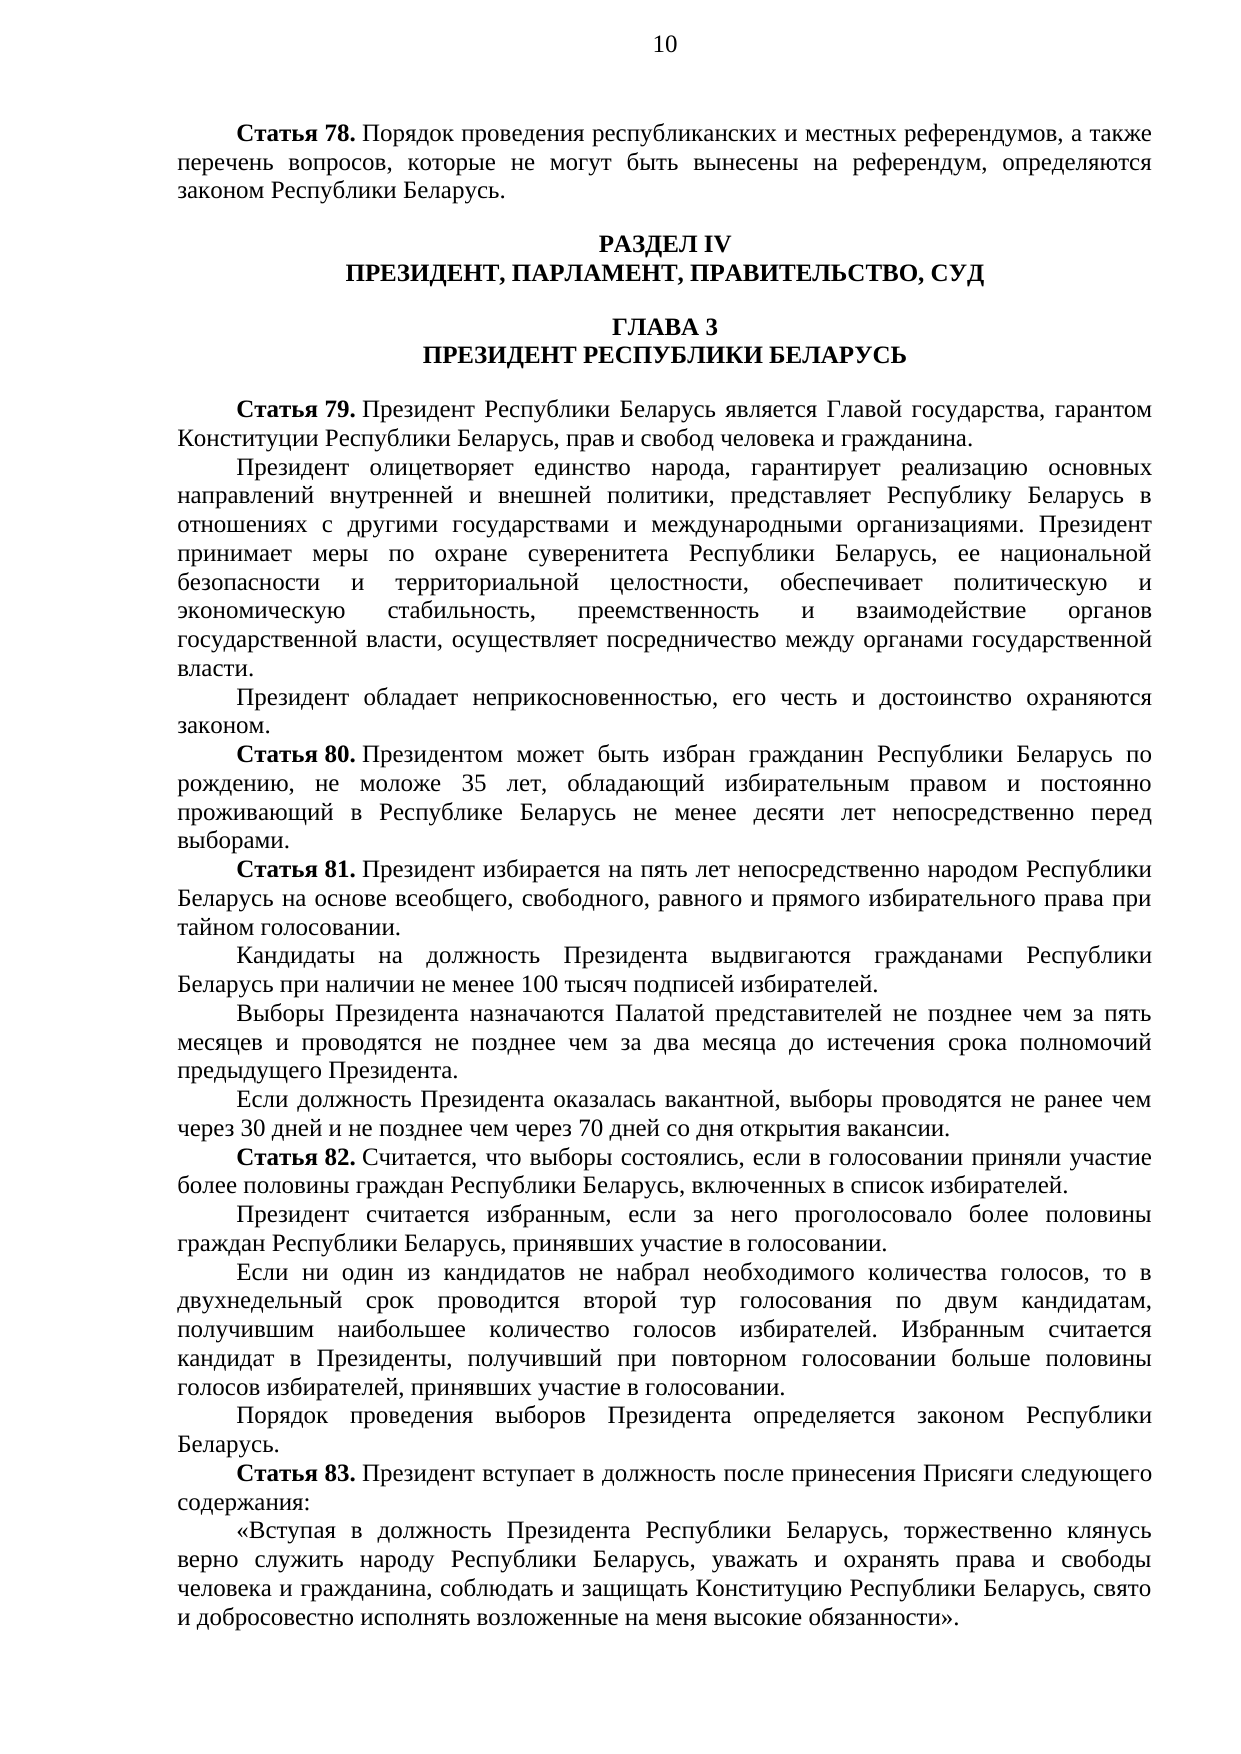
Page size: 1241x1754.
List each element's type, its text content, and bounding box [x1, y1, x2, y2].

text Президент олицетворяет единство народа, гарантирует реализацию основных направлений внутренней и внешней политики, представляет Республику Беларусь в отношениях с другими государствами и международными организациями. Президент принимает меры по охране суверенитета Республики Беларусь, ее национальной безопасности и территориальной целостности, обеспечивает политическую и экономическую стабильность, преемственность и взаимодействие органов государственной власти, осуществляет посредничество между органами государственной власти. [177, 452, 1153, 682]
text Статья 81. Президент избирается на пять лет непосредственно народом Республики Беларусь на основе всеобщего, свободного, равного и прямого избирательного права при тайном голосовании. [177, 854, 1153, 941]
text Статья 80. Президентом может быть избран гражданин Республики Беларусь по рождению, не моложе 35 лет, обладающий избирательным правом и постоянно проживающий в Республике Беларусь не менее десяти лет непосредственно перед выборами. [177, 739, 1153, 854]
text Президент обладает неприкосновенностью, его честь и достоинство охраняются законом. [177, 682, 1153, 739]
text Статья 79. Президент Республики Беларусь является Главой государства, гарантом Конституции Республики Беларусь, прав и свобод человека и гражданина. [177, 394, 1153, 452]
text Порядок проведения выборов Президента определяется законом Республики Беларусь. [177, 1401, 1153, 1458]
text Президент считается избранным, если за него проголосовало более половины граждан Республики Беларусь, принявших участие в голосовании. [177, 1199, 1153, 1257]
text Статья 82. Считается, что выборы состоялись, если в голосовании приняли участие более половины граждан Республики Беларусь, включенных в список избирателей. [177, 1142, 1153, 1199]
text ГЛАВА 3 ПРЕЗИДЕНТ РЕСПУБЛИКИ БЕЛАРУСЬ [177, 312, 1153, 369]
text Статья 78. Порядок проведения республиканских и местных референдумов, а также перечень вопросов, которые не могут быть вынесены на референдум, определяются законом Республики Беларусь. [177, 118, 1153, 204]
text Если ни один из кандидатов не набрал необходимого количества голосов, то в двухнедельный срок проводится второй тур голосования по двум кандидатам, получившим наибольшее количество голосов избирателей. Избранным считается кандидат в Президенты, получивший при повторном голосовании больше половины голосов избирателей, принявших участие в голосовании. [177, 1257, 1153, 1401]
text Кандидаты на должность Президента выдвигаются гражданами Республики Беларусь при наличии не менее 100 тысяч подписей избирателей. [177, 941, 1153, 998]
text РАЗДЕЛ IV ПРЕЗИДЕНТ, ПАРЛАМЕНТ, ПРАВИТЕЛЬСТВО, СУД [177, 229, 1153, 287]
text Выборы Президента назначаются Палатой представителей не позднее чем за пять месяцев и проводятся не позднее чем за два месяца до истечения срока полномочий предыдущего Президента. [177, 998, 1153, 1084]
text Статья 83. Президент вступает в должность после принесения Присяги следующего содержания: [177, 1458, 1153, 1516]
text Если должность Президента оказалась вакантной, выборы проводятся не ранее чем через 30 дней и не позднее чем через 70 дней со дня открытия вакансии. [177, 1084, 1153, 1142]
text «Вступая в должность Президента Республики Беларусь, торжественно клянусь верно служить народу Республики Беларусь, уважать и охранять права и свободы человека и гражданина, соблюдать и защищать Конституцию Республики Беларусь, свято и добросовестно исполнять возложенные на меня высокие обязанности». [177, 1516, 1153, 1631]
